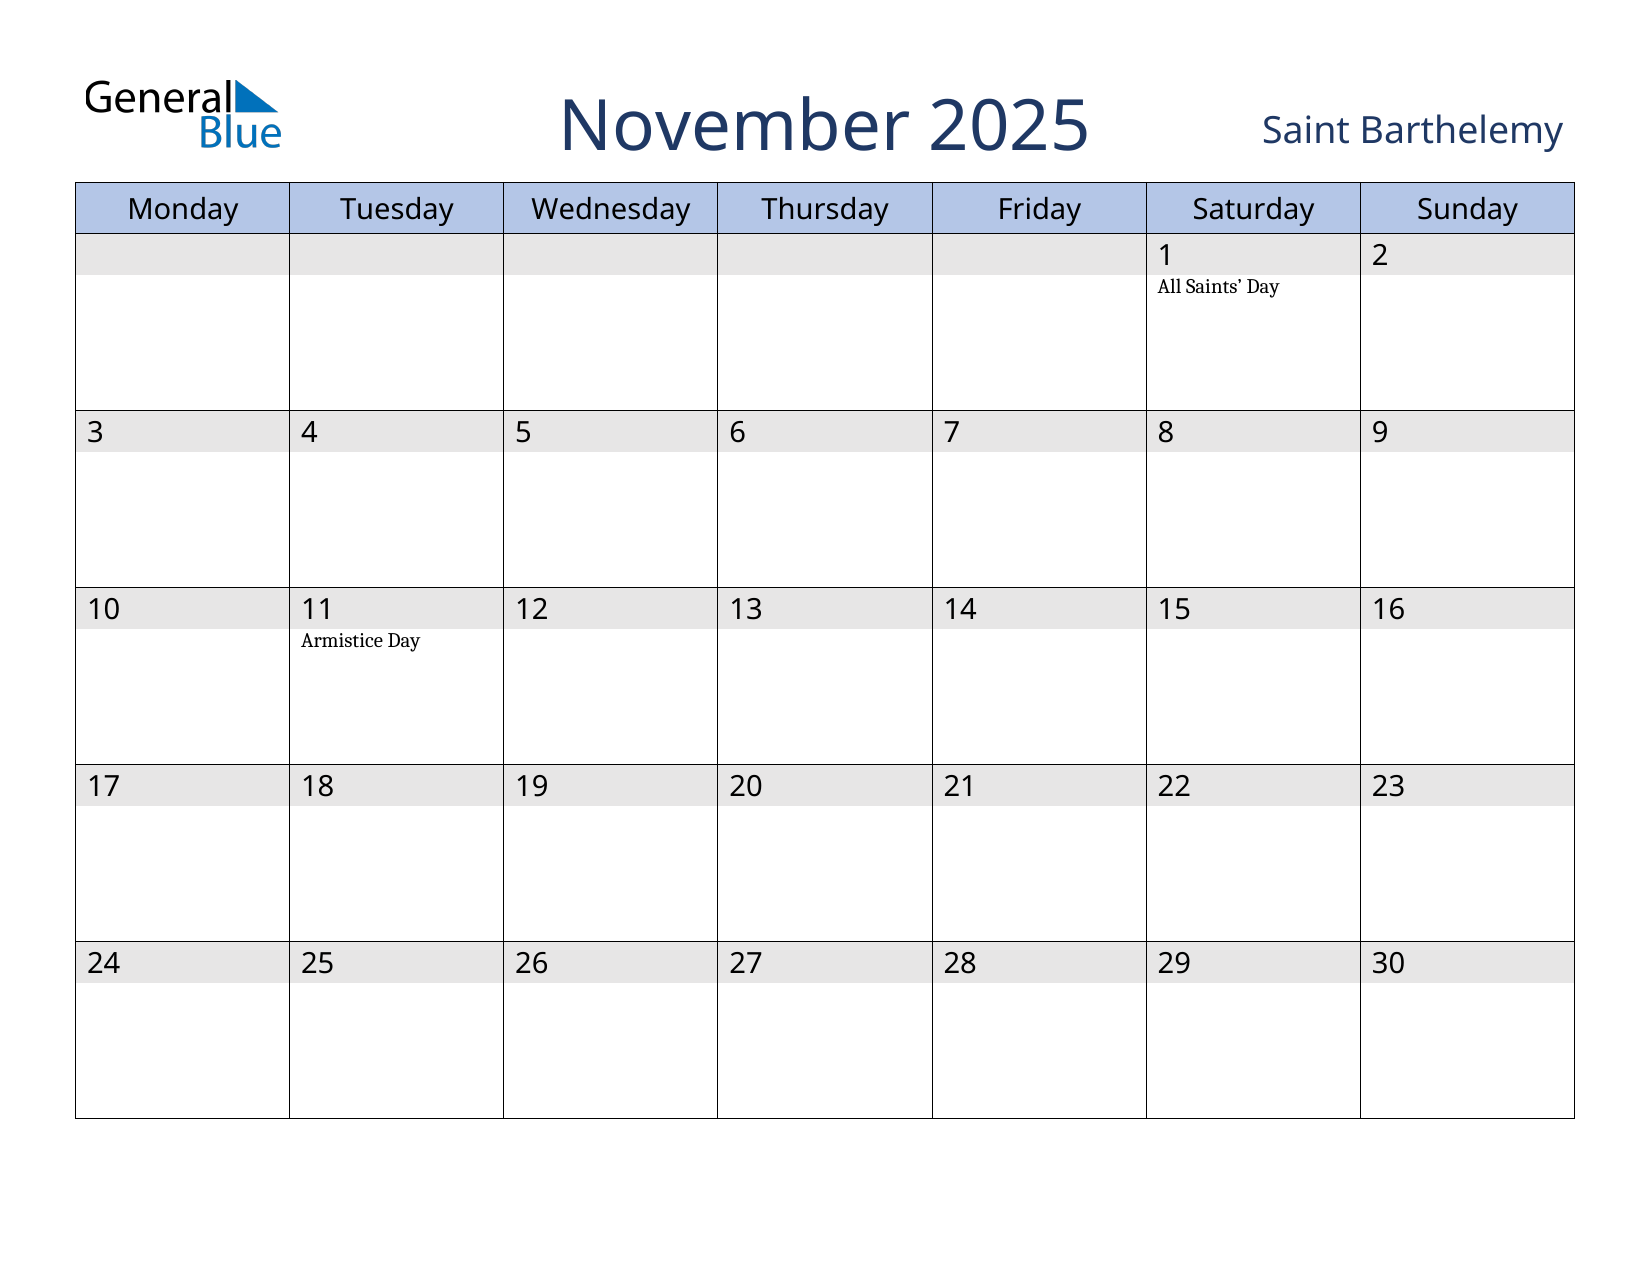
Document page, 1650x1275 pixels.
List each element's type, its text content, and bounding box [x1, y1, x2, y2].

table_cell [718, 452, 932, 587]
table_cell [1361, 275, 1574, 410]
table_cell 22 [1147, 765, 1360, 806]
table_cell 28 [933, 942, 1146, 983]
table_cell [290, 452, 503, 587]
table_cell 14 [933, 588, 1146, 629]
table_cell [76, 275, 289, 410]
table_cell 30 [1361, 942, 1574, 983]
table_cell 20 [718, 765, 932, 806]
table_cell Saturday [1147, 183, 1360, 233]
table_cell 26 [504, 942, 717, 983]
table_cell [290, 275, 503, 410]
table_cell Thursday [718, 183, 932, 233]
table_cell 9 [1361, 411, 1574, 452]
table_header Saint Barthelemy [1146, 75, 1574, 182]
table_cell [76, 234, 289, 275]
table_cell All Saints’ Day [1147, 275, 1360, 410]
table_cell [504, 806, 717, 941]
table_cell [718, 629, 932, 764]
table_cell [76, 983, 289, 1118]
table_cell 18 [290, 765, 503, 806]
table_cell 16 [1361, 588, 1574, 629]
table_cell [718, 275, 932, 410]
table_cell 6 [718, 411, 932, 452]
table_cell [504, 983, 717, 1118]
table_cell 7 [933, 411, 1146, 452]
table_cell Tuesday [290, 183, 503, 233]
table_cell Friday [933, 183, 1146, 233]
table_cell [76, 806, 289, 941]
table_cell 29 [1147, 942, 1360, 983]
table_cell 2 [1361, 234, 1574, 275]
table_cell [933, 629, 1146, 764]
table_cell [504, 452, 717, 587]
table_cell [718, 234, 932, 275]
table_cell [1361, 806, 1574, 941]
table_cell [718, 983, 932, 1118]
table_cell 25 [290, 942, 503, 983]
table_cell [76, 629, 289, 764]
table_cell [504, 234, 717, 275]
table_cell [933, 806, 1146, 941]
table_cell [290, 806, 503, 941]
table_cell 4 [290, 411, 503, 452]
table_cell 12 [504, 588, 717, 629]
table_cell [290, 983, 503, 1118]
table_cell 17 [76, 765, 289, 806]
table_cell [1147, 983, 1360, 1118]
table_cell 19 [504, 765, 717, 806]
table_cell 1 [1147, 234, 1360, 275]
table_cell [504, 275, 717, 410]
table_cell [1361, 452, 1574, 587]
table_cell 3 [76, 411, 289, 452]
table_cell [1147, 629, 1360, 764]
table_cell [290, 234, 503, 275]
table_cell 13 [718, 588, 932, 629]
table_cell 8 [1147, 411, 1360, 452]
table_cell [933, 983, 1146, 1118]
table_cell [1361, 629, 1574, 764]
table_cell [933, 234, 1146, 275]
table_cell [76, 452, 289, 587]
table_cell [504, 629, 717, 764]
table_cell Monday [76, 183, 289, 233]
table_cell 23 [1361, 765, 1574, 806]
table_cell 27 [718, 942, 932, 983]
table_cell 21 [933, 765, 1146, 806]
table_cell [1147, 806, 1360, 941]
table_cell 24 [76, 942, 289, 983]
table_cell 5 [504, 411, 717, 452]
picture [86, 80, 281, 148]
table_cell [1147, 452, 1360, 587]
table_cell [718, 806, 932, 941]
table_cell [933, 275, 1146, 410]
table_cell 11 [290, 588, 503, 629]
table_cell [933, 452, 1146, 587]
table_cell 15 [1147, 588, 1360, 629]
table_header [76, 75, 503, 182]
table_header November 2025 [504, 75, 1146, 182]
table_cell 10 [76, 588, 289, 629]
table_cell Wednesday [504, 183, 717, 233]
table_cell [1361, 983, 1574, 1118]
table_cell Armistice Day [290, 629, 503, 764]
table_cell Sunday [1361, 183, 1574, 233]
